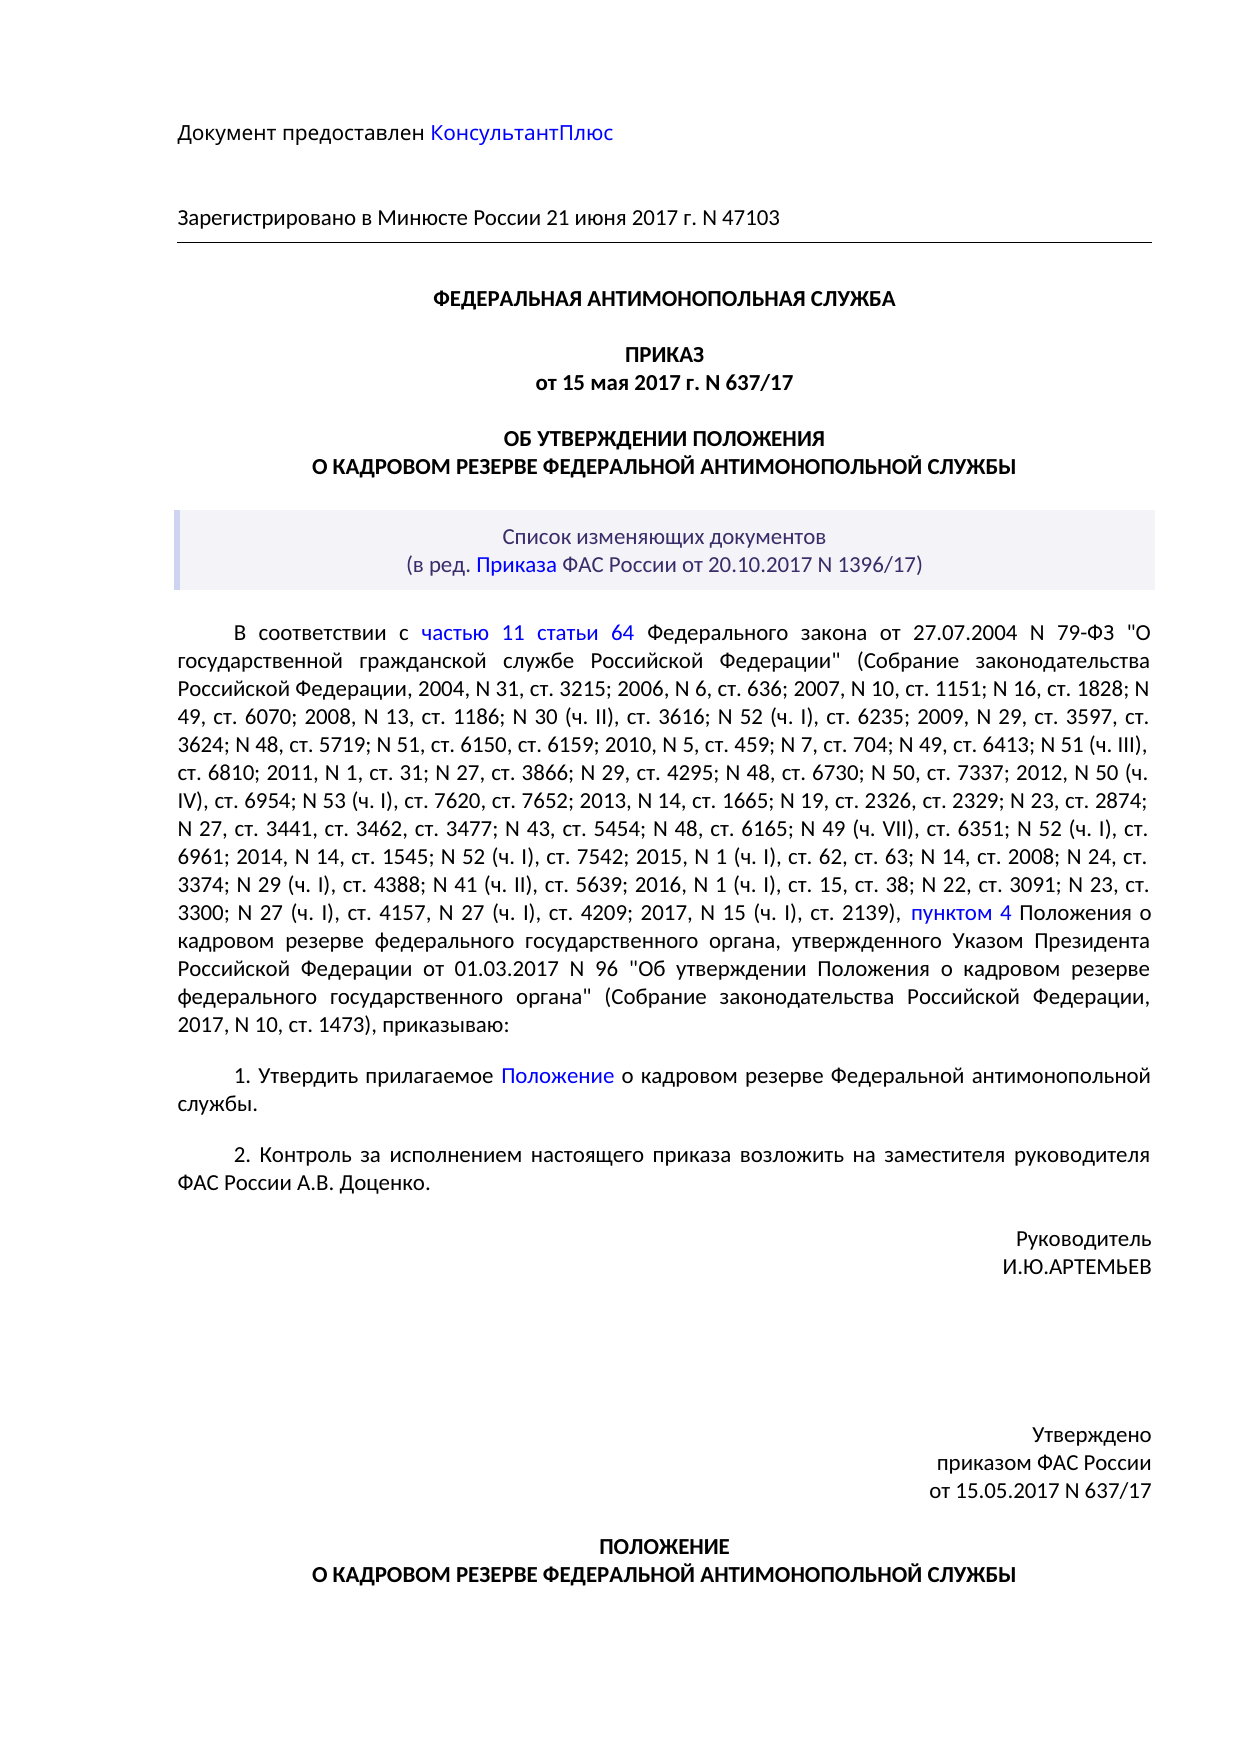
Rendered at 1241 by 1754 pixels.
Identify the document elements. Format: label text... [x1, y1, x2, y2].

title Документ предоставлен КонсультантПлюс [177, 118, 1152, 175]
title О КАДРОВОМ РЕЗЕРВЕ ФЕДЕРАЛЬНОЙ АНТИМОНОПОЛЬНОЙ СЛУЖБЫ [177, 452, 1152, 480]
text 1. Утвердить прилагаемое Положение о кадровом резерве Федеральной антимонопольной службы. [177, 1061, 1152, 1117]
table_header Список изменяющих документов (в ред. Приказа ФАС России от 20.10.2017 N 1396/17) [180, 510, 1149, 590]
title ОБ УТВЕРЖДЕНИИ ПОЛОЖЕНИЯ [177, 424, 1152, 452]
title О КАДРОВОМ РЕЗЕРВЕ ФЕДЕРАЛЬНОЙ АНТИМОНОПОЛЬНОЙ СЛУЖБЫ [177, 1561, 1152, 1588]
text Утверждено [177, 1420, 1152, 1448]
title ПОЛОЖЕНИЕ [177, 1532, 1152, 1561]
text В соответствии с частью 11 статьи 64 Федерального закона от 27.07.2004 N 79-ФЗ "О государственной гражданской службе Российской Федерации" (Собрание законодательства Российской Федерации, 2004, N 31, ст. 3215; 2006, N 6, ст. 636; 2007, N 10, ст. 1151; N 16, ст. 1828; N 49, ст. 6070; 2008, N 13, ст. 1186; N 30 (ч. II), ст. 3616; N 52 (ч. I), ст. 6235; 2009, N 29, ст. 3597, ст. 3624; N 48, ст. 5719; N 51, ст. 6150, ст. 6159; 2010, N 5, ст. 459; N 7, ст. 704; N 49, ст. 6413; N 51 (ч. III), ст. 6810; 2011, N 1, ст. 31; N 27, ст. 3866; N 29, ст. 4295; N 48, ст. 6730; N 50, ст. 7337; 2012, N 50 (ч. IV), ст. 6954; N 53 (ч. I), ст. 7620, ст. 7652; 2013, N 14, ст. 1665; N 19, ст. 2326, ст. 2329; N 23, ст. 2874; N 27, ст. 3441, ст. 3462, ст. 3477; N 43, ст. 5454; N 48, ст. 6165; N 49 (ч. VII), ст. 6351; N 52 (ч. I), ст. 6961; 2014, N 14, ст. 1545; N 52 (ч. I), ст. 7542; 2015, N 1 (ч. I), ст. 62, ст. 63; N 14, ст. 2008; N 24, ст. 3374; N 29 (ч. I), ст. 4388; N 41 (ч. II), ст. 5639; 2016, N 1 (ч. I), ст. 15, ст. 38; N 22, ст. 3091; N 23, ст. 3300; N 27 (ч. I), ст. 4157, N 27 (ч. I), ст. 4209; 2017, N 15 (ч. I), ст. 2139), пунктом 4 Положения о кадровом резерве федерального государственного органа, утвержденного Указом Президента Российской Федерации от 01.03.2017 N 96 "Об утверждении Положения о кадровом резерве федерального государственного органа" (Собрание законодательства Российской Федерации, 2017, N 10, ст. 1473), приказываю: [177, 618, 1152, 1038]
title ФЕДЕРАЛЬНАЯ АНТИМОНОПОЛЬНАЯ СЛУЖБА [177, 284, 1152, 312]
text приказом ФАС России [177, 1448, 1152, 1476]
text от 15.05.2017 N 637/17 [177, 1476, 1152, 1504]
title ПРИКАЗ [177, 340, 1152, 368]
text Зарегистрировано в Минюсте России 21 июня 2017 г. N 47103 [177, 203, 1152, 231]
text И.Ю.АРТЕМЬЕВ [177, 1252, 1152, 1280]
text Руководитель [177, 1224, 1152, 1252]
title от 15 мая 2017 г. N 637/17 [177, 368, 1152, 396]
text 2. Контроль за исполнением настоящего приказа возложить на заместителя руководителя ФАС России А.В. Доценко. [177, 1140, 1152, 1196]
